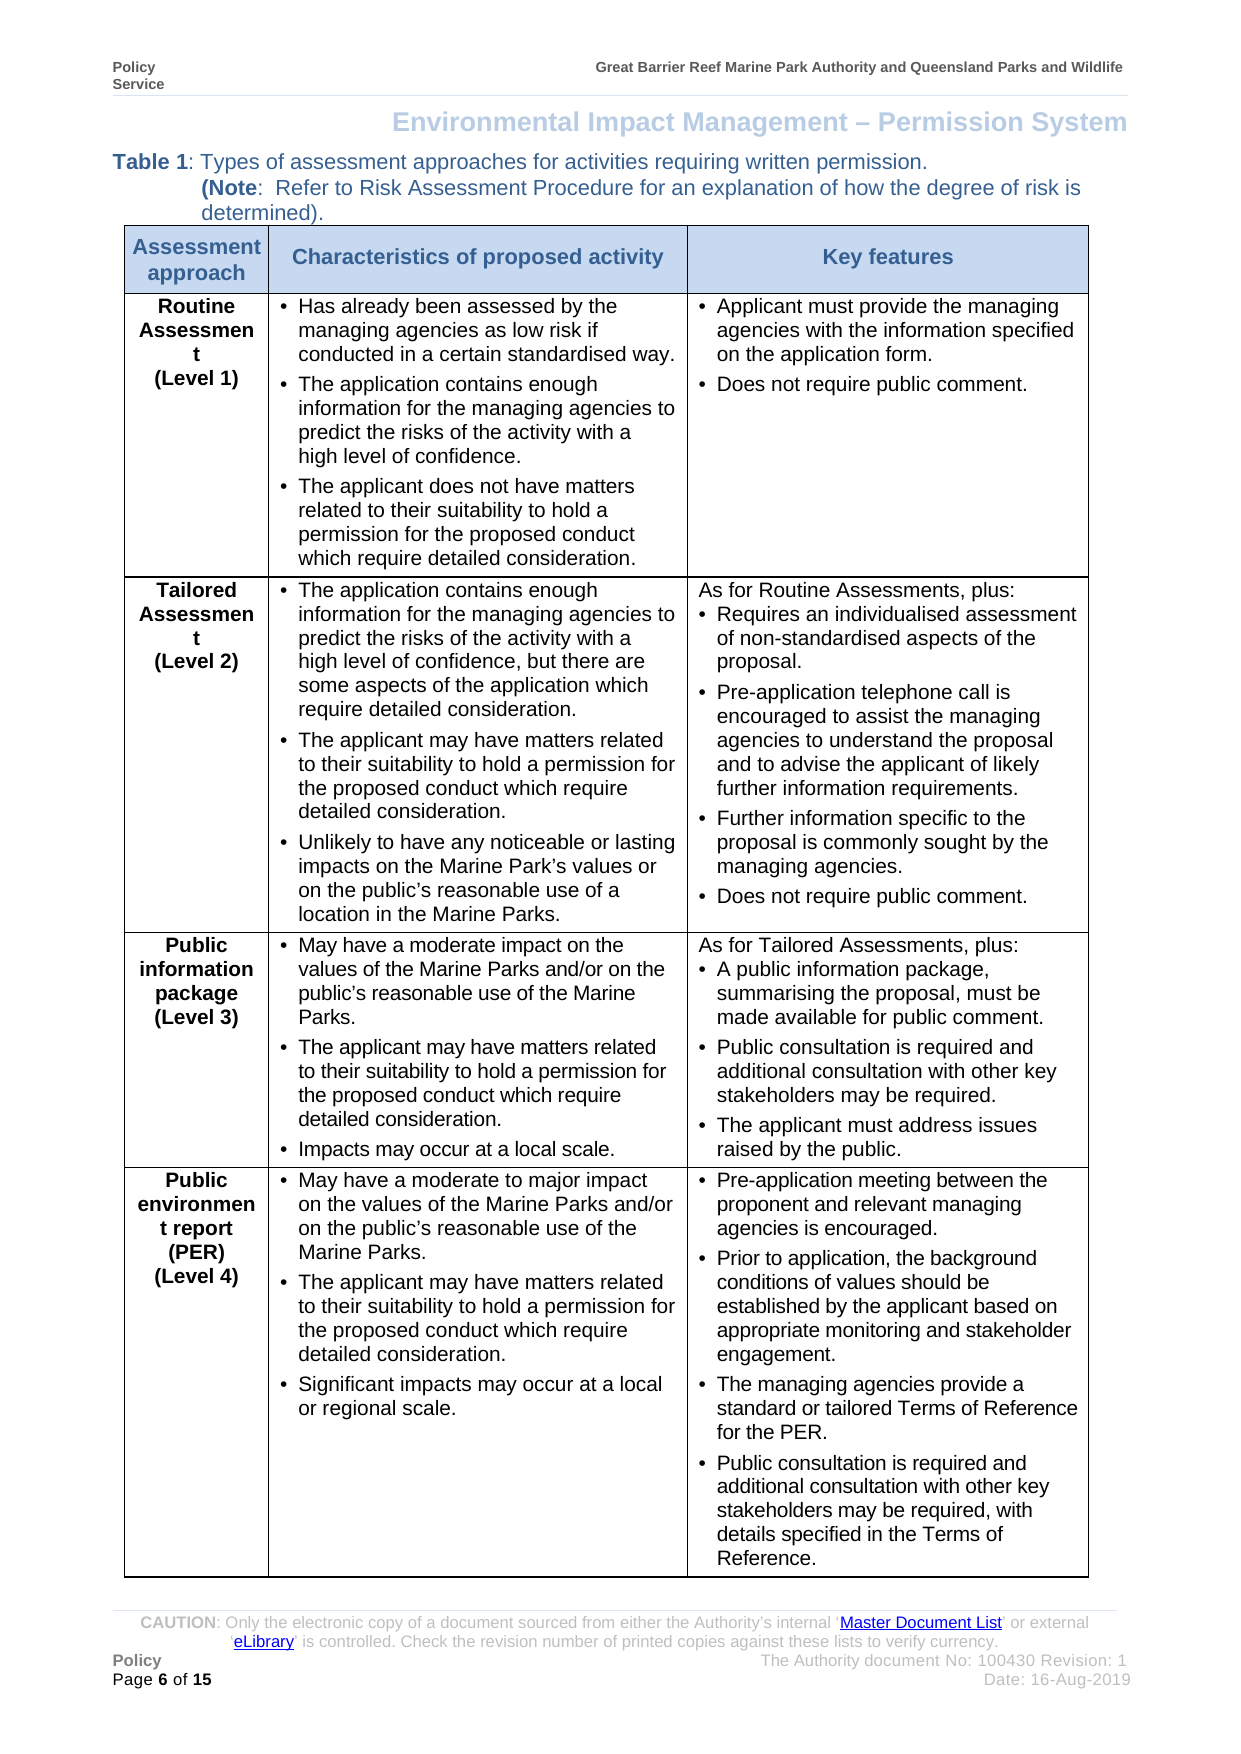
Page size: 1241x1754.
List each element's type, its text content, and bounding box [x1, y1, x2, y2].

table_header Characteristics of proposed activity [269, 226, 687, 293]
table_header Assessment approach [125, 226, 268, 293]
table_cell Tailored Assessment (Level 2) [125, 578, 268, 932]
table_cell As for Routine Assessments, plus: Requires an individualised assessment of non-standardised aspects of the proposal. Pre-application telephone call is encouraged to assist the managing agencies to understand the proposal and to advise the applicant of likely further information requirements. Further information specific to the proposal is commonly sought by the managing agencies. Does not require public comment. [688, 578, 1088, 932]
table_cell Applicant must provide the managing agencies with the information specified on the application form. Does not require public comment. [688, 294, 1088, 576]
table_header Key features [688, 226, 1088, 293]
text Table 1: Types of assessment approaches for activities requiring written permission. (Note: Refer to Risk Assessment Procedure for an explanation of how the degree of risk is determined). [112, 149, 1128, 225]
table_cell Has already been assessed by the managing agencies as low risk if conducted in a certain standardised way. The application contains enough information for the managing agencies to predict the risks of the activity with a high level of confidence. The applicant does not have matters related to their suitability to hold a permission for the proposed conduct which require detailed consideration. [269, 294, 687, 576]
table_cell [688, 1168, 1088, 1576]
table_cell As for Tailored Assessments, plus: A public information package, summarising the proposal, must be made available for public comment. Public consultation is required and additional consultation with other key stakeholders may be required. The applicant must address issues raised by the public. [688, 933, 1088, 1167]
table_cell Routine Assessment (Level 1) [125, 294, 268, 576]
table_cell May have a moderate impact on the values of the Marine Parks and/or on the public’s reasonable use of the Marine Parks. The applicant may have matters related to their suitability to hold a permission for the proposed conduct which require detailed consideration. Impacts may occur at a local scale. [269, 933, 687, 1167]
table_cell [125, 1168, 268, 1576]
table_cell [269, 1168, 687, 1576]
table_cell The application contains enough information for the managing agencies to predict the risks of the activity with a high level of confidence, but there are some aspects of the application which require detailed consideration. The applicant may have matters related to their suitability to hold a permission for the proposed conduct which require detailed consideration. Unlikely to have any noticeable or lasting impacts on the Marine Park’s values or on the public’s reasonable use of a location in the Marine Parks. [269, 578, 687, 932]
table_cell Public information package (Level 3) [125, 933, 268, 1167]
